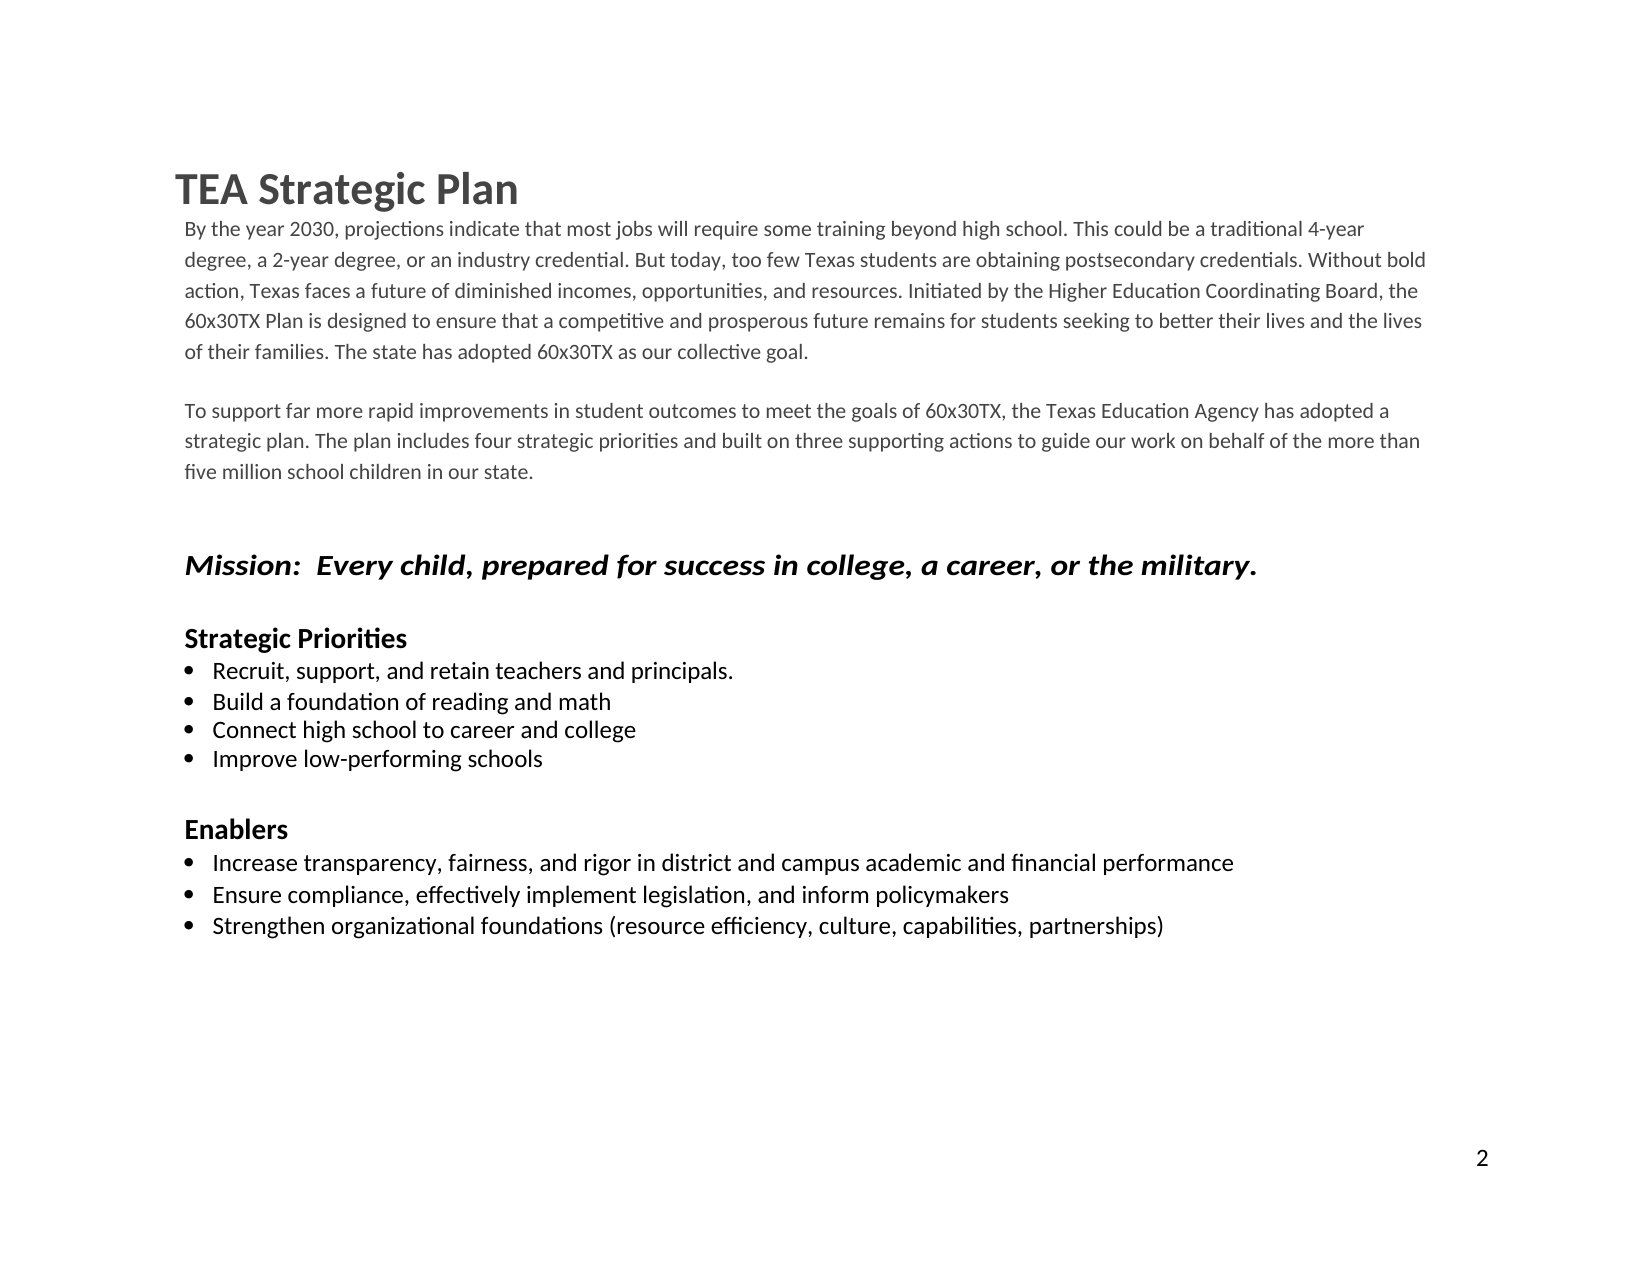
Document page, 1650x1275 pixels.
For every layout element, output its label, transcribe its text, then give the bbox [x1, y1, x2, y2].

text To support far more rapid improvements in student outcomes to meet the goals of 60x30TX, the Texas Education Agency has adopted a strategic plan. The plan includes four strategic priorities and built on three supporting actions to guide our work on behalf of the more than five million school children in our state. [184, 397, 1431, 485]
subtitle TEA Strategic Plan [175, 160, 1431, 216]
list Connect high school to career and college [184, 717, 1431, 743]
text Strategic Priorities [184, 620, 1431, 656]
text Enablers [184, 811, 1431, 847]
list Build a foundation of reading and math [184, 686, 1431, 717]
list Ensure compliance, effectively implement legislation, and inform policymakers [184, 879, 1431, 909]
list Strengthen organizational foundations (resource efficiency, culture, capabilities, partnerships) [184, 910, 1431, 941]
text By the year 2030, projections indicate that most jobs will require some training beyond high school. This could be a traditional 4-year degree, a 2-year degree, or an industry credential. But today, too few Texas students are obtaining postsecondary credentials. Without bold action, Texas faces a future of diminished incomes, opportunities, and resources. Initiated by the Higher Education Coordinating Board, the 60x30TX Plan is designed to ensure that a competitive and prosperous future remains for students seeking to better their lives and the lives of their families. The state has adopted 60x30TX as our collective goal. [184, 216, 1431, 365]
list Recruit, support, and retain teachers and principals. [184, 656, 1431, 686]
list Improve low-performing schools [184, 743, 1431, 774]
text Mission: Every child, prepared for success in college, a career, or the military. [184, 547, 1431, 583]
list Increase transparency, fairness, and rigor in district and campus academic and financial performance [184, 847, 1431, 878]
